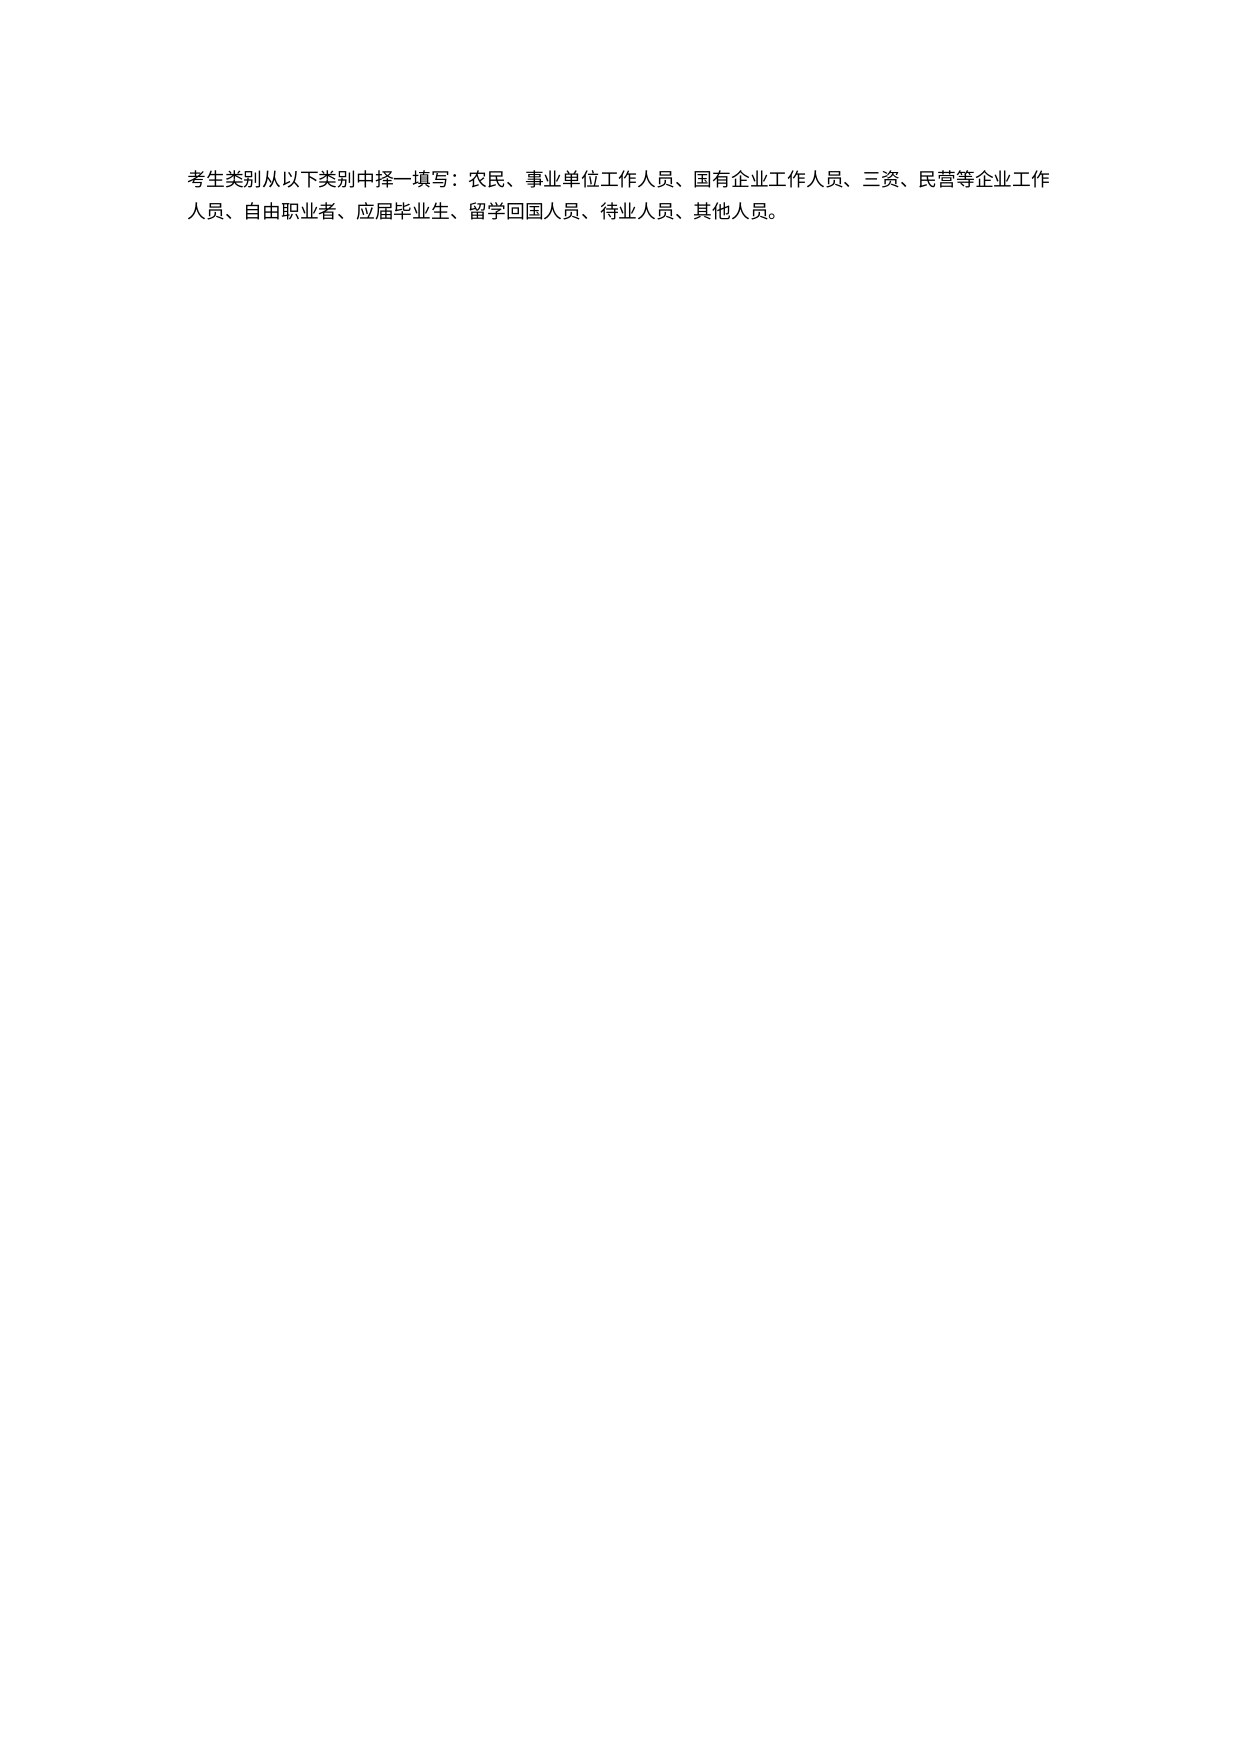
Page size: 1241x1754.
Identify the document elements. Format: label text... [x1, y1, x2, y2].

text 考生类别从以下类别中择一填写：农民、事业单位工作人员、国有企业工作人员、三资、民营等企业工作人员、自由职业者、应届毕业生、留学回国人员、待业人员、其他人员。 [187, 162, 1053, 227]
